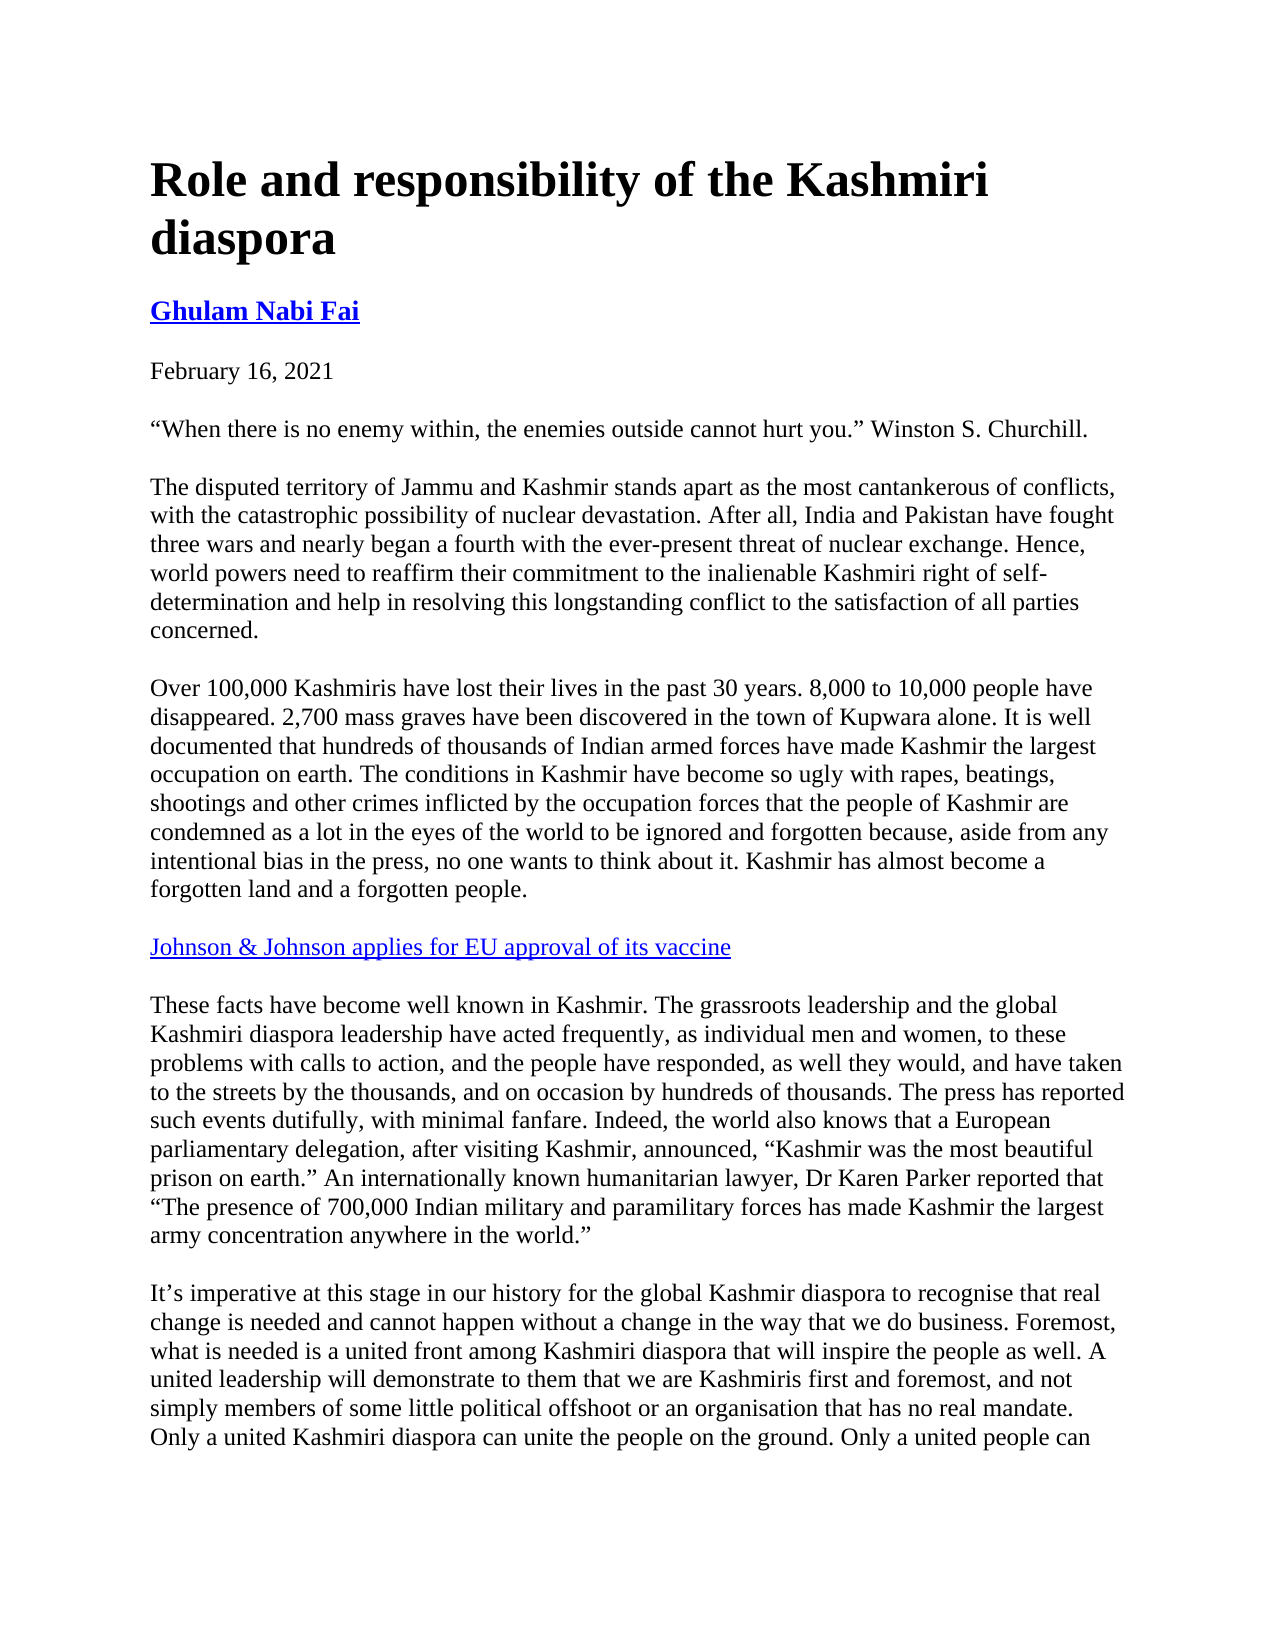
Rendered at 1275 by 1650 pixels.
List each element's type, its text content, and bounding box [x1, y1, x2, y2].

text February 16, 2021 [150, 356, 1125, 384]
text Over 100,000 Kashmiris have lost their lives in the past 30 years. 8,000 to 10,000 people have disappeared. 2,700 mass graves have been discovered in the town of Kupwara alone. It is well documented that hundreds of thousands of Indian armed forces have made Kashmir the largest occupation on earth. The conditions in Kashmir have become so ugly with rapes, beatings, shootings and other crimes inflicted by the occupation forces that the people of Kashmir are condemned as a lot in the eyes of the world to be ignored and forgotten because, aside from any intentional bias in the press, no one wants to think about it. Kashmir has almost become a forgotten land and a forgotten people. [150, 673, 1125, 903]
text Role and responsibility of the Kashmiri diaspora [150, 150, 1125, 265]
text Ghulam Nabi Fai [150, 294, 1125, 327]
text “When there is no enemy within, the enemies outside cannot hurt you.” Winston S. Churchill. [150, 414, 1125, 442]
text The disputed territory of Jammu and Kashmir stands apart as the most cantankerous of conflicts, with the catastrophic possibility of nuclear devastation. After all, India and Pakistan have fought three wars and nearly began a fourth with the ever-present threat of nuclear exchange. Hence, world powers need to reaffirm their commitment to the inalienable Kashmiri right of self-determination and help in resolving this longstanding conflict to the satisfaction of all parties concerned. [150, 472, 1125, 644]
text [150, 1278, 1125, 1451]
text Johnson & Johnson applies for EU approval of its vaccine [150, 932, 1125, 961]
text These facts have become well known in Kashmir. The grassroots leadership and the global Kashmiri diaspora leadership have acted frequently, as individual men and women, to these problems with calls to action, and the people have responded, as well they would, and have taken to the streets by the thousands, and on occasion by hundreds of thousands. The press has reported such events dutifully, with minimal fanfare. Indeed, the world also knows that a European parliamentary delegation, after visiting Kashmir, announced, “Kashmir was the most beautiful prison on earth.” An internationally known humanitarian lawyer, Dr Karen Parker reported that “The presence of 700,000 Indian military and paramilitary forces has made Kashmir the largest army concentration anywhere in the world.” [150, 990, 1125, 1249]
